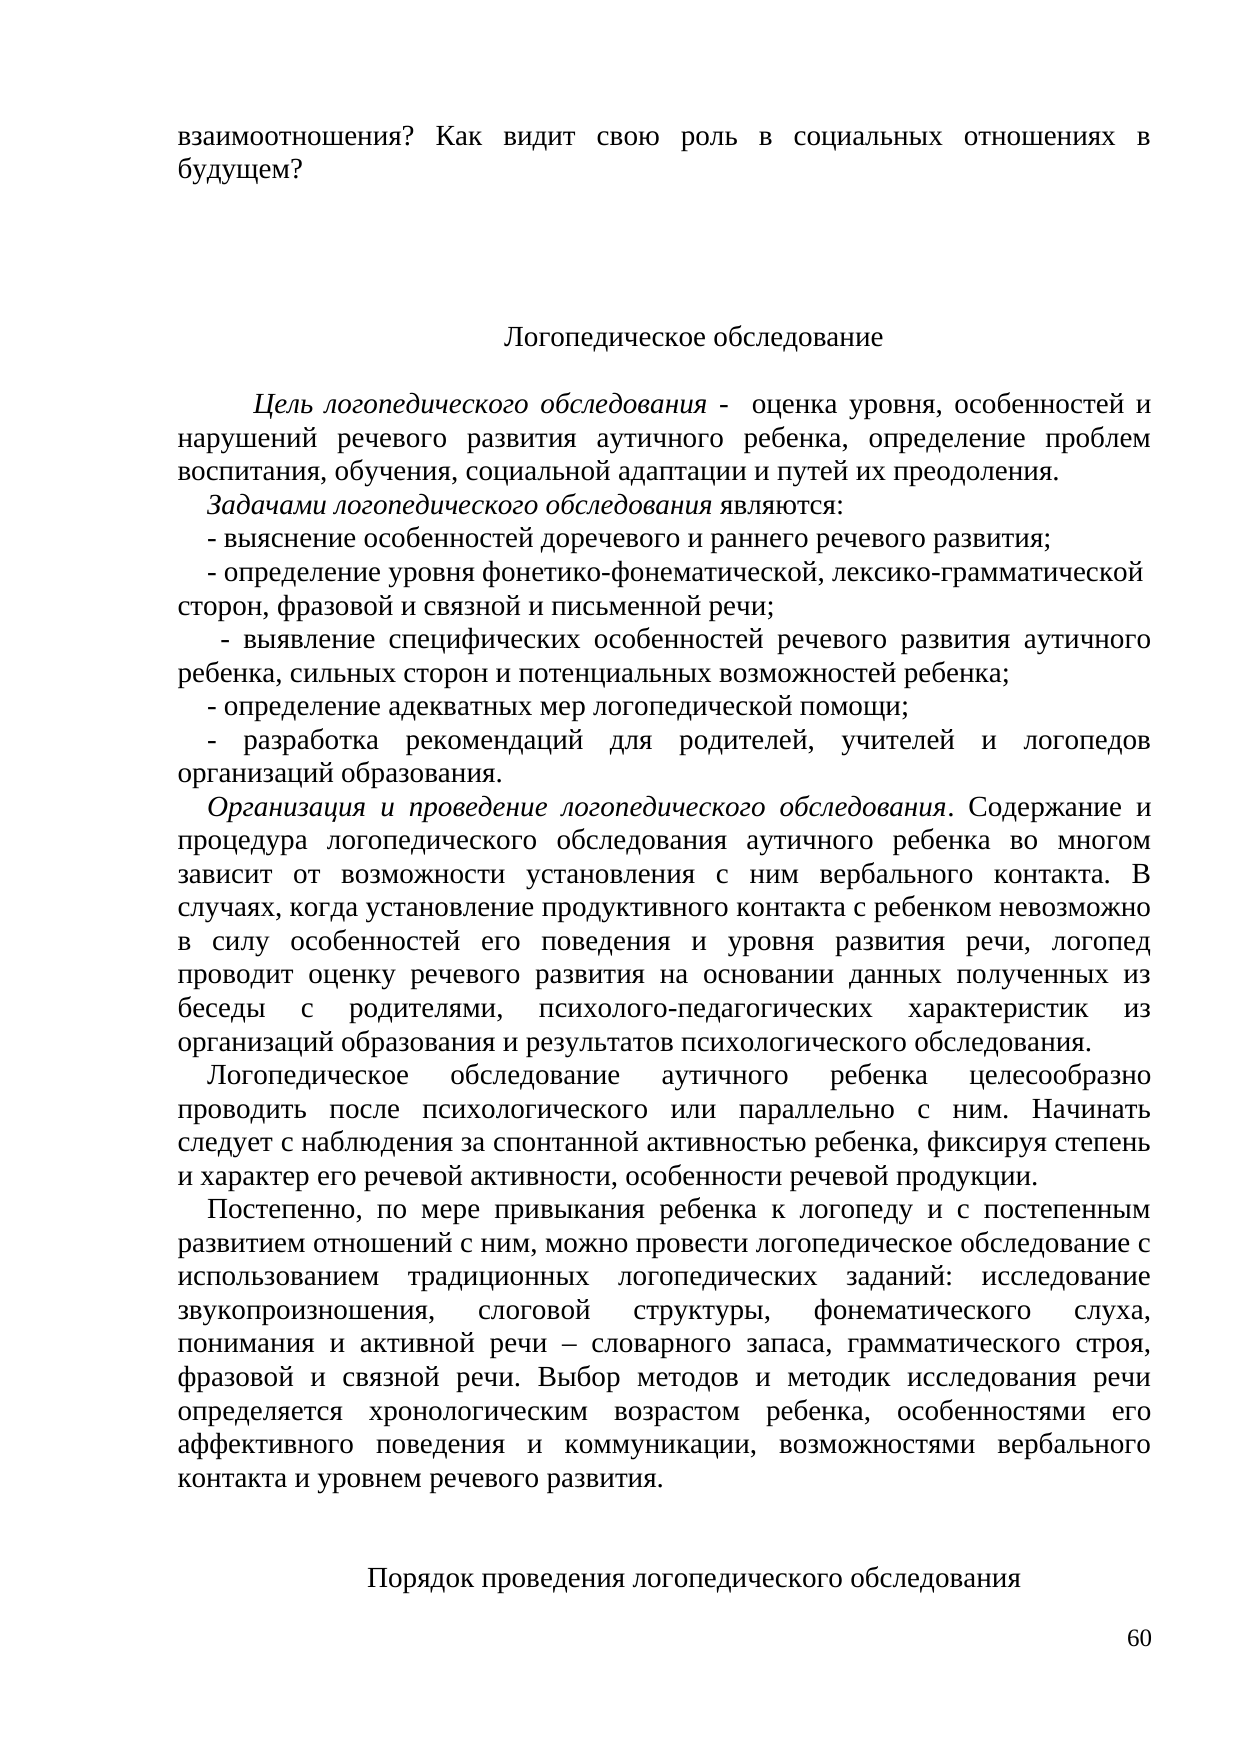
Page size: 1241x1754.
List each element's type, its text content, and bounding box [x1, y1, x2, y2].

text Организация и проведение логопедического обследования. Содержание и процедура логопедического обследования аутичного ребенка во многом зависит от возможности установления с ним вербального контакта. В случаях, когда установление продуктивного контакта с ребенком невозможно в силу особенностей его поведения и уровня развития речи, логопед проводит оценку речевого развития на основании данных полученных из беседы с родителями, психолого-педагогических характеристик из организаций образования и результатов психологического обследования. [177, 789, 1152, 1057]
text - выявление специфических особенностей речевого развития аутичного ребенка, сильных сторон и потенциальных возможностей ребенка; [177, 621, 1152, 688]
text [177, 118, 1152, 185]
text - разработка рекомендаций для родителей, учителей и логопедов организаций образования. [177, 722, 1152, 789]
text Постепенно, по мере привыкания ребенка к логопеду и с постепенным развитием отношений с ним, можно провести логопедическое обследование с использованием традиционных логопедических заданий: исследование звукопроизношения, слоговой структуры, фонематического слуха, понимания и активной речи – словарного запаса, грамматического строя, фразовой и связной речи. Выбор методов и методик исследования речи определяется хронологическим возрастом ребенка, особенностями его аффективного поведения и коммуникации, возможностями вербального контакта и уровнем речевого развития. [177, 1191, 1152, 1493]
text - выяснение особенностей доречевого и раннего речевого развития; [177, 521, 1152, 554]
text Порядок проведения логопедического обследования [177, 1560, 1152, 1594]
text Задачами логопедического обследования являются: [177, 487, 1152, 521]
text Логопедическое обследование аутичного ребенка целесообразно проводить после психологического или параллельно с ним. Начинать следует с наблюдения за спонтанной активностью ребенка, фиксируя степень и характер его речевой активности, особенности речевой продукции. [177, 1057, 1152, 1191]
text - определение адекватных мер логопедической помощи; [177, 688, 1152, 722]
text Логопедическое обследование [177, 319, 1152, 353]
text Цель логопедического обследования - оценка уровня, особенностей и нарушений речевого развития аутичного ребенка, определение проблем воспитания, обучения, социальной адаптации и путей их преодоления. [177, 386, 1152, 487]
text - определение уровня фонетико-фонематической, лексико-грамматической сторон, фразовой и связной и письменной речи; [177, 554, 1152, 621]
